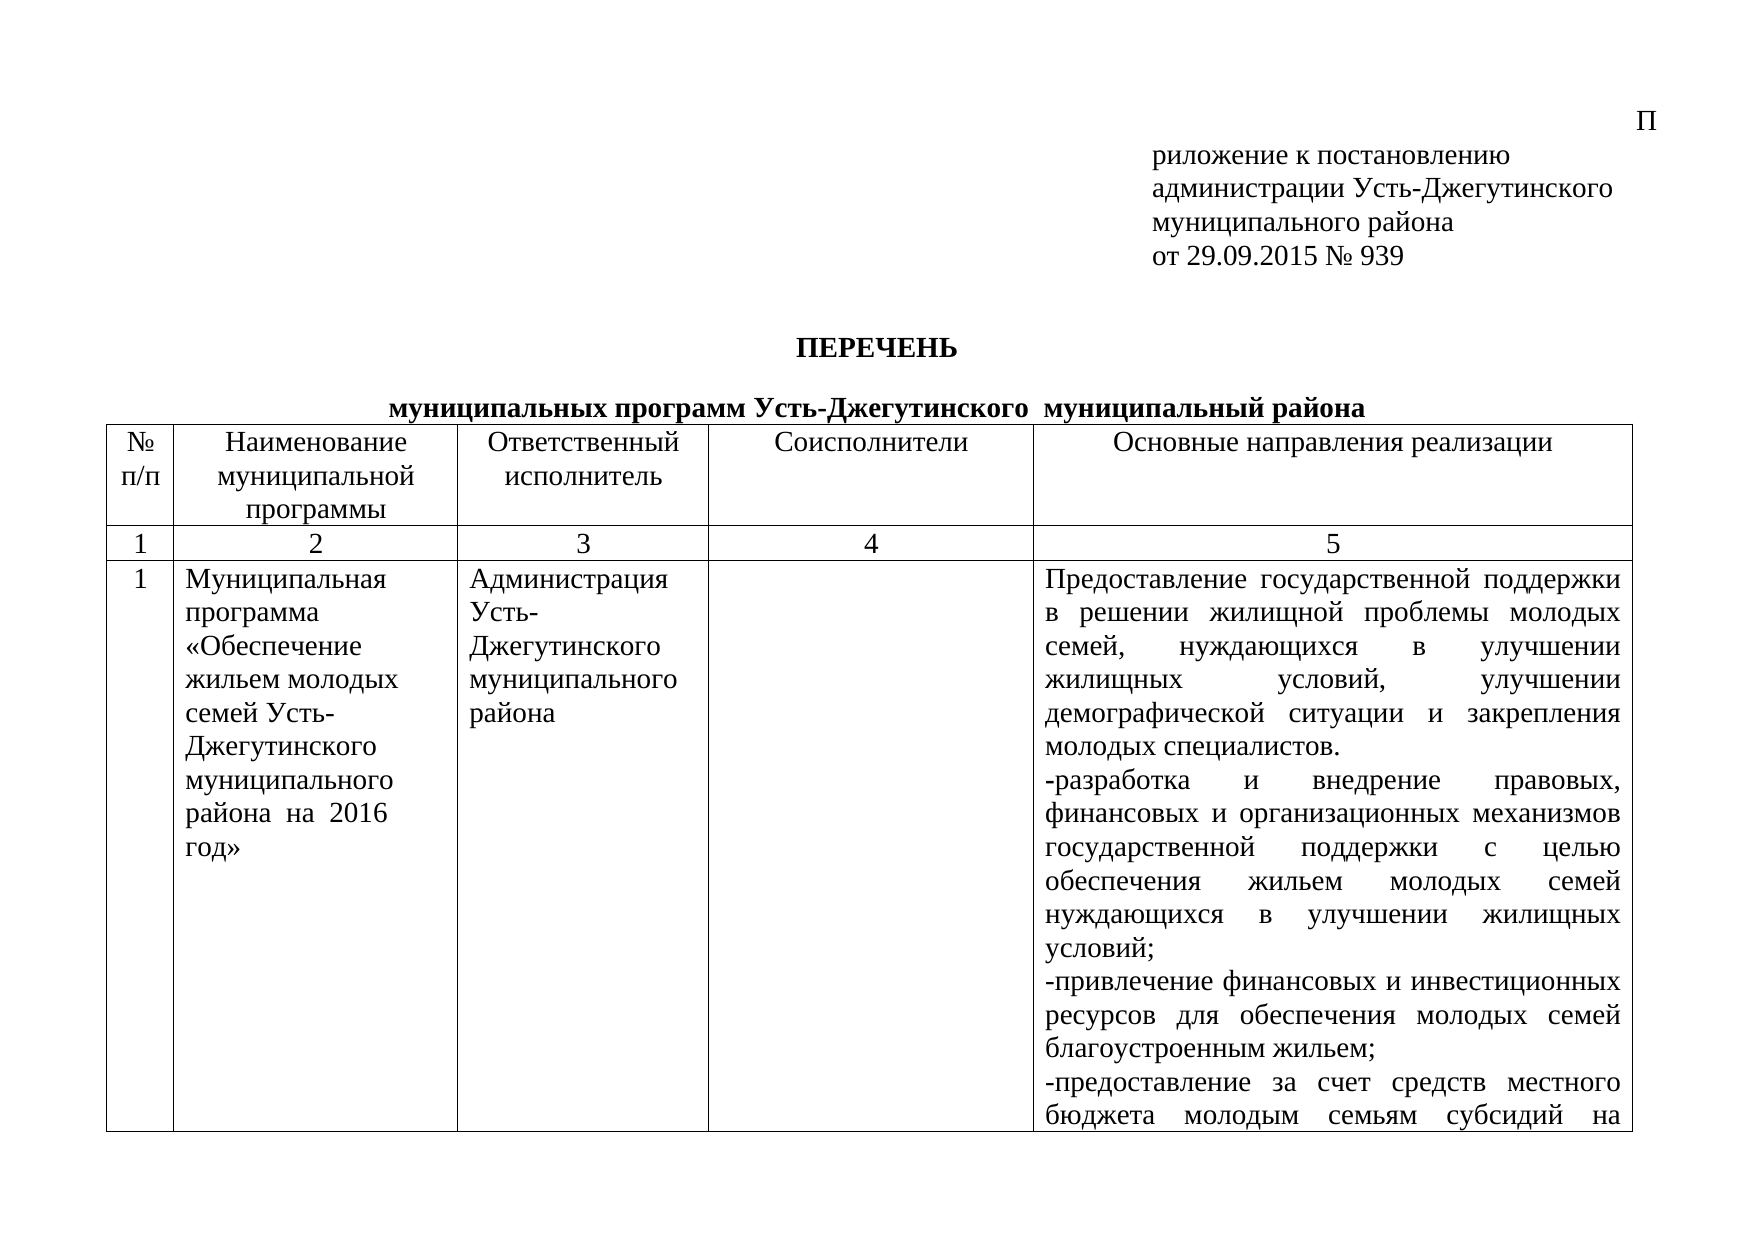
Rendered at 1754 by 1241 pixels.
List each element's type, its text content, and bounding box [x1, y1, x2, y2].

table_cell 2 [174, 526, 457, 560]
table_header Основные направления реализации [1034, 425, 1632, 525]
text ПЕРЕЧЕНЬ [118, 331, 1636, 364]
table_cell 5 [1034, 526, 1632, 560]
table_header Наименование муниципальной программы [174, 425, 457, 525]
table_header Соисполнители [709, 425, 1033, 525]
text муниципального района [1152, 204, 1636, 238]
table_header Ответственный исполнитель [458, 425, 708, 525]
table_cell 1 [107, 526, 173, 560]
table_cell 4 [709, 526, 1033, 560]
text от 29.09.2015 № 939 [1152, 238, 1636, 271]
table_header № п/п [107, 425, 173, 525]
table_cell 1 [107, 561, 173, 1131]
text Приложение к постановлению [1152, 103, 1636, 171]
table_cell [174, 561, 457, 1131]
table_cell [709, 561, 1033, 1131]
text муниципальных программ Усть-Джегутинского муниципальный района [118, 390, 1636, 423]
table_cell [1034, 561, 1632, 1131]
text администрации Усть-Джегутинского [1152, 171, 1636, 204]
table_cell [458, 561, 708, 1131]
table_cell 3 [458, 526, 708, 560]
